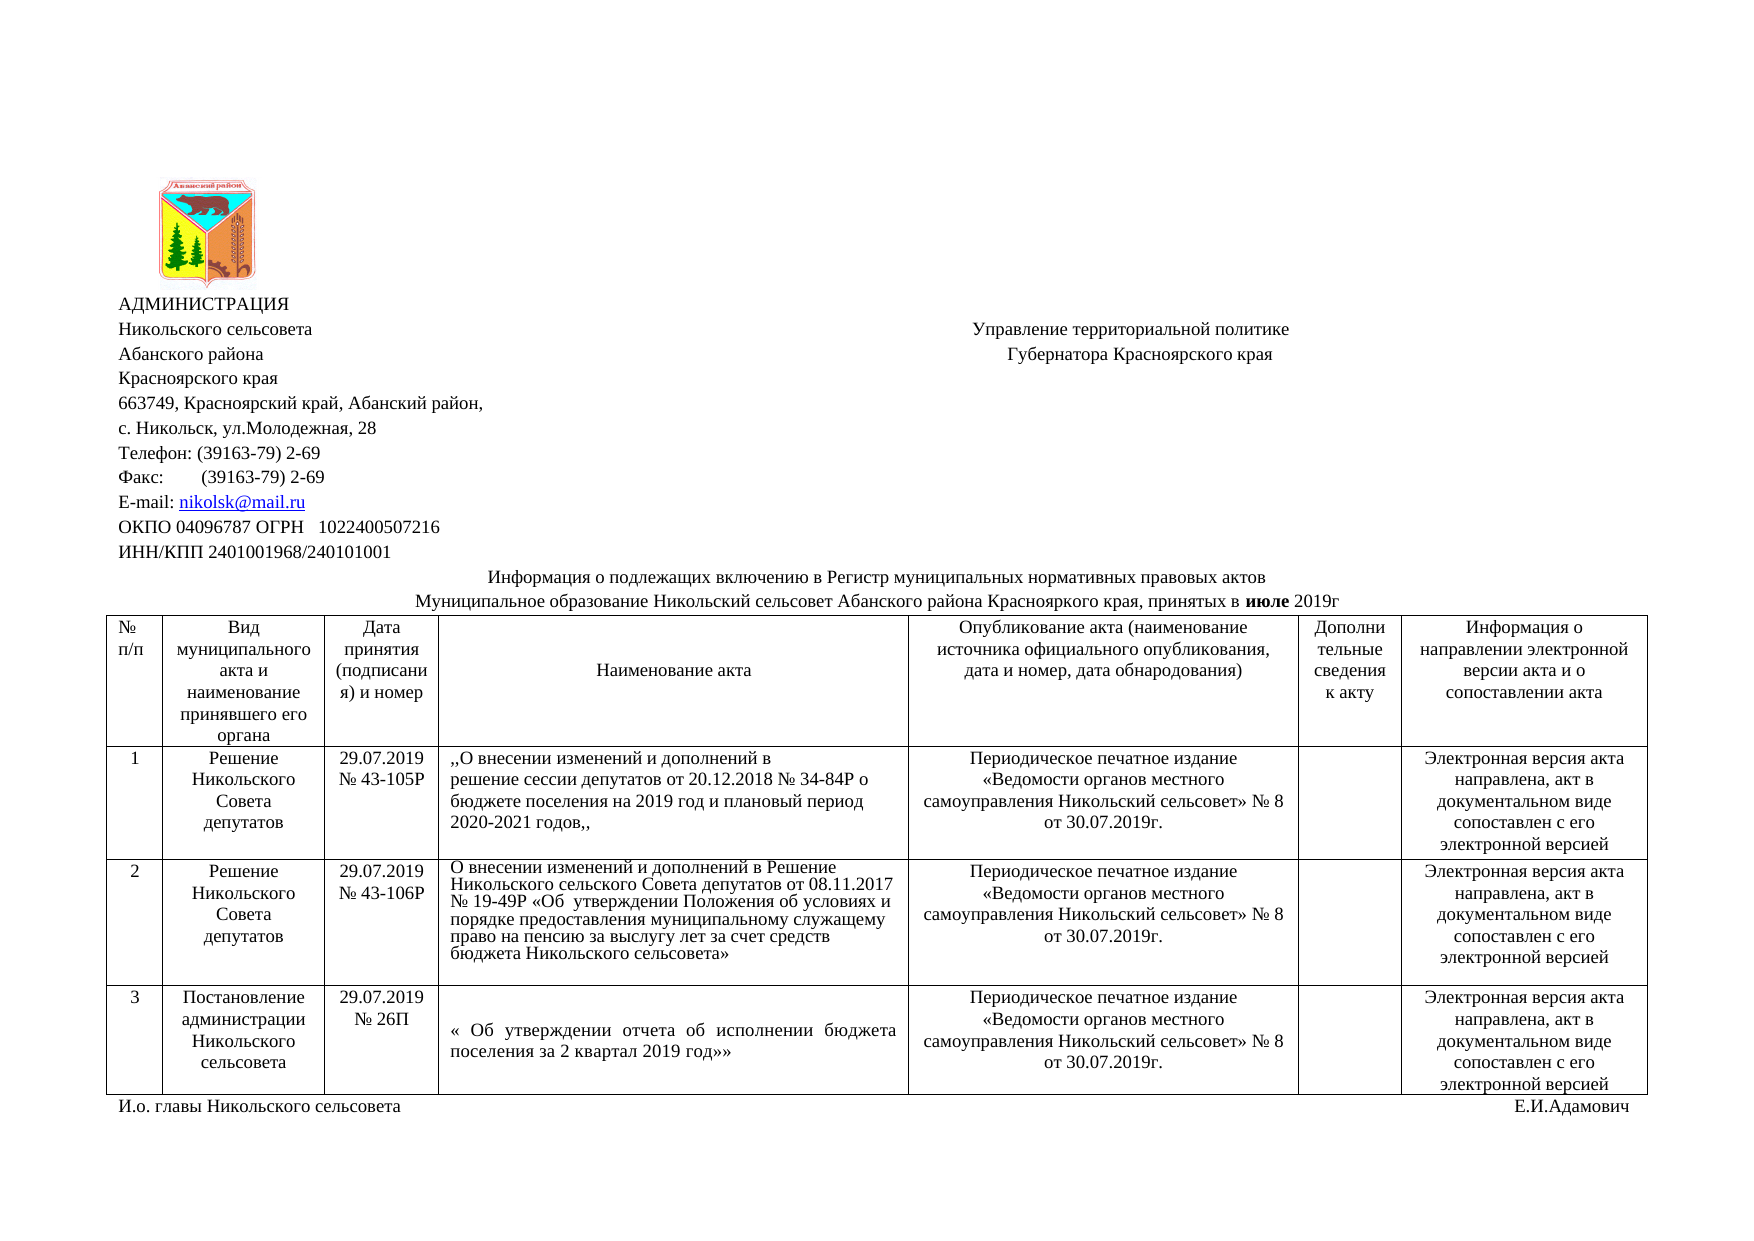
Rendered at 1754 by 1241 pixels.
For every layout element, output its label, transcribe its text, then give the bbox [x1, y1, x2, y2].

table_cell ,,О внесении изменений и дополнений в решение сессии депутатов от 20.12.2018 № 34-84Р о бюджете поселения на 2019 год и плановый период 2020-2021 годов,, [439, 747, 908, 859]
table_cell Периодическое печатное издание «Ведомости органов местного самоуправления Никольский сельсовет» № 8 от 30.07.2019г. [909, 986, 1298, 1094]
table_cell [1299, 986, 1401, 1094]
text Абанского района Губернатора Красноярского края [118, 342, 1636, 364]
text Информация о подлежащих включению в Регистр муниципальных нормативных правовых актов [118, 566, 1636, 587]
table_cell 3 [107, 986, 162, 1094]
text 663749, Красноярский край, Абанский район, [118, 392, 1636, 414]
picture [155, 177, 262, 290]
table_cell 29.07.2019 № 43-105Р [325, 747, 438, 859]
text ОКПО 04096787 ОГРН 1022400507216 [118, 516, 1636, 538]
table_header № п/п [107, 616, 162, 746]
table_header Дата принятия (подписания) и номер [325, 616, 438, 746]
table_cell « Об утверждении отчета об исполнении бюджета поселения за 2 квартал 2019 год»» [439, 986, 908, 1094]
text АДМИНИСТРАЦИЯ [118, 293, 1636, 314]
text Красноярского края [118, 367, 1636, 389]
text Муниципальное образование Никольский сельсовет Абанского района Краснояркого края, принятых в июле 2019г [118, 590, 1636, 612]
table_cell Электронная версия акта направлена, акт в документальном виде сопоставлен с его электронной версией [1402, 747, 1647, 859]
text с. Никольск, ул.Молодежная, 28 [118, 417, 1636, 438]
table_header Опубликование акта (наименование источника официального опубликования, дата и номер, дата обнародования) [909, 616, 1298, 746]
table_cell [1299, 860, 1401, 985]
table_cell Решение Никольского Совета депутатов [163, 860, 324, 985]
table_cell Периодическое печатное издание «Ведомости органов местного самоуправления Никольский сельсовет» № 8 от 30.07.2019г. [909, 747, 1298, 859]
text E-mail: nikolsk@mail.ru [118, 491, 1636, 513]
text Факс: (39163-79) 2-69 [118, 466, 1636, 488]
table_cell 2 [107, 860, 162, 985]
table_header Вид муниципального акта и наименование принявшего его органа [163, 616, 324, 746]
table_header Наименование акта [439, 616, 908, 746]
table_cell О внесении изменений и дополнений в Решение Никольского сельского Совета депутатов от 08.11.2017 № 19-49Р «Об утверждении Положения об условиях и порядке предоставления муниципальному служащему право на пенсию за выслугу лет за счет средств бюджета Никольского сельсовета» [439, 860, 908, 985]
table_header Дополни тельные сведения к акту [1299, 616, 1401, 746]
table_cell 29.07.2019 № 26П [325, 986, 438, 1094]
table_cell Электронная версия акта направлена, акт в документальном виде сопоставлен с его электронной версией [1402, 986, 1647, 1094]
table_cell Периодическое печатное издание «Ведомости органов местного самоуправления Никольский сельсовет» № 8 от 30.07.2019г. [909, 860, 1298, 985]
text Никольского сельсовета Управление территориальной политике [118, 318, 1636, 339]
table_cell Решение Никольского Совета депутатов [163, 747, 324, 859]
table_cell [1299, 747, 1401, 859]
text ИНН/КПП 2401001968/240101001 [118, 541, 1636, 562]
text Телефон: (39163-79) 2-69 [118, 442, 1636, 463]
table_header Информация о направлении электронной версии акта и о сопоставлении акта [1402, 616, 1647, 746]
table_cell Электронная версия акта направлена, акт в документальном виде сопоставлен с его электронной версией [1402, 860, 1647, 985]
table_cell Постановление администрации Никольского сельсовета [163, 986, 324, 1094]
table_cell 29.07.2019 № 43-106Р [325, 860, 438, 985]
text И.о. главы Никольского сельсовета Е.И.Адамович [118, 1095, 1636, 1117]
table_cell 1 [107, 747, 162, 859]
